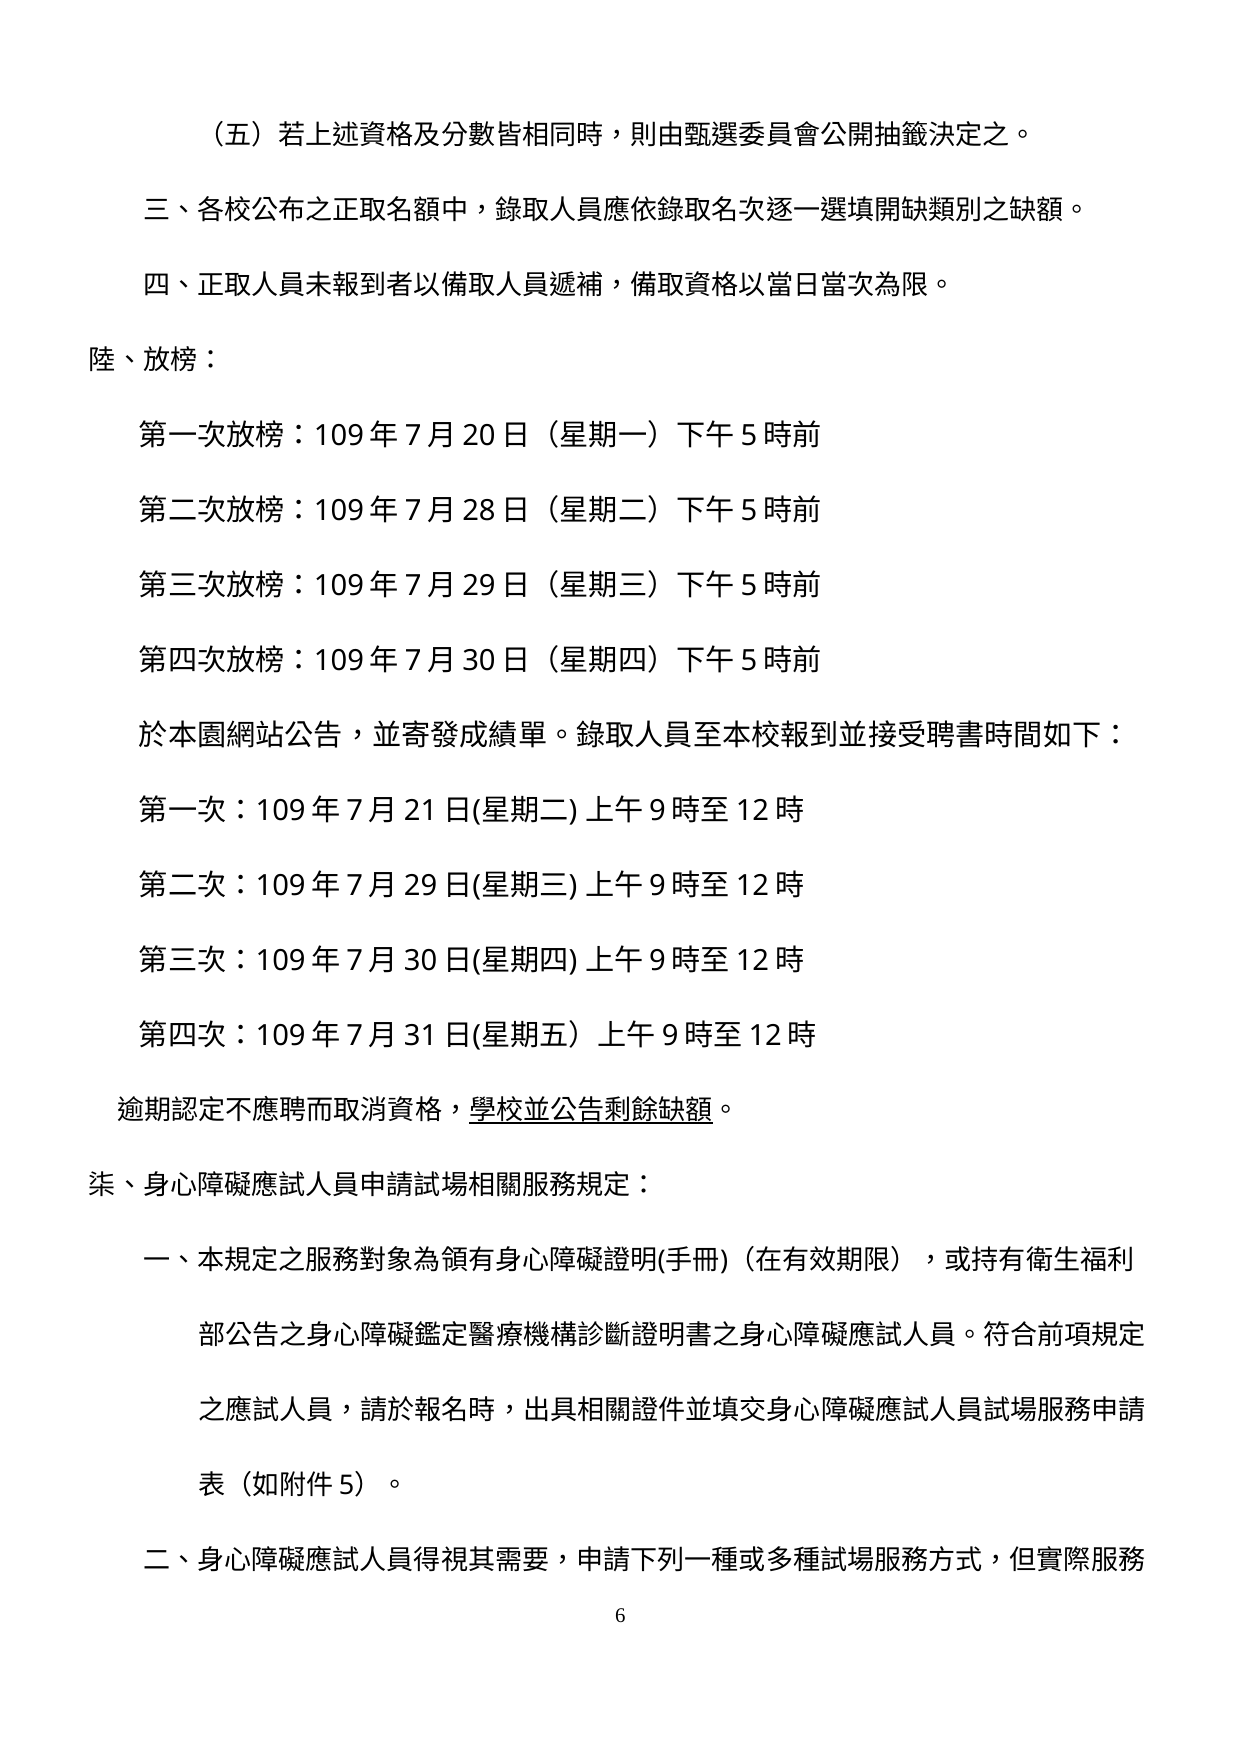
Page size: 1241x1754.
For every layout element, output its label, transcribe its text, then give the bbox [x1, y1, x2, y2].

text 第一次：109年7月21日(星期二) 上午9時至12時 [139, 771, 1152, 846]
text 逾期認定不應聘而取消資格，學校並公告剩餘缺額。 [89, 1071, 1152, 1146]
text 陸、放榜： [89, 321, 1152, 396]
text 第二次放榜：109年7月28日（星期二）下午5時前 [139, 471, 1152, 546]
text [89, 1521, 1152, 1596]
text （五）若上述資格及分數皆相同時，則由甄選委員會公開抽籤決定之。 [89, 96, 1152, 171]
text 四、正取人員未報到者以備取人員遞補，備取資格以當日當次為限。 [89, 246, 1152, 321]
text 柒、身心障礙應試人員申請試場相關服務規定： [89, 1146, 1152, 1221]
text 第一次放榜：109年7月20日（星期一）下午5時前 [139, 396, 1152, 471]
text 第三次放榜：109年7月29日（星期三）下午5時前 [139, 546, 1152, 621]
text 於本園網站公告，並寄發成績單。錄取人員至本校報到並接受聘書時間如下： [139, 696, 1152, 771]
text 第四次放榜：109年7月30日（星期四）下午5時前 [139, 621, 1152, 696]
text 第三次：109年7月30日(星期四) 上午9時至12時 [139, 921, 1152, 996]
text 第二次：109年7月29日(星期三) 上午9時至12時 [139, 846, 1152, 921]
text 三、各校公布之正取名額中，錄取人員應依錄取名次逐一選填開缺類別之缺額。 [89, 171, 1152, 246]
text 一、本規定之服務對象為領有身心障礙證明(手冊)（在有效期限），或持有衛生福利部公告之身心障礙鑑定醫療機構診斷證明書之身心障礙應試人員。符合前項規定之應試人員，請於報名時，出具相關證件並填交身心障礙應試人員試場服務申請表（如附件5）。 [89, 1221, 1152, 1521]
text 第四次：109年7月31日(星期五）上午9時至12時 [139, 996, 1152, 1071]
